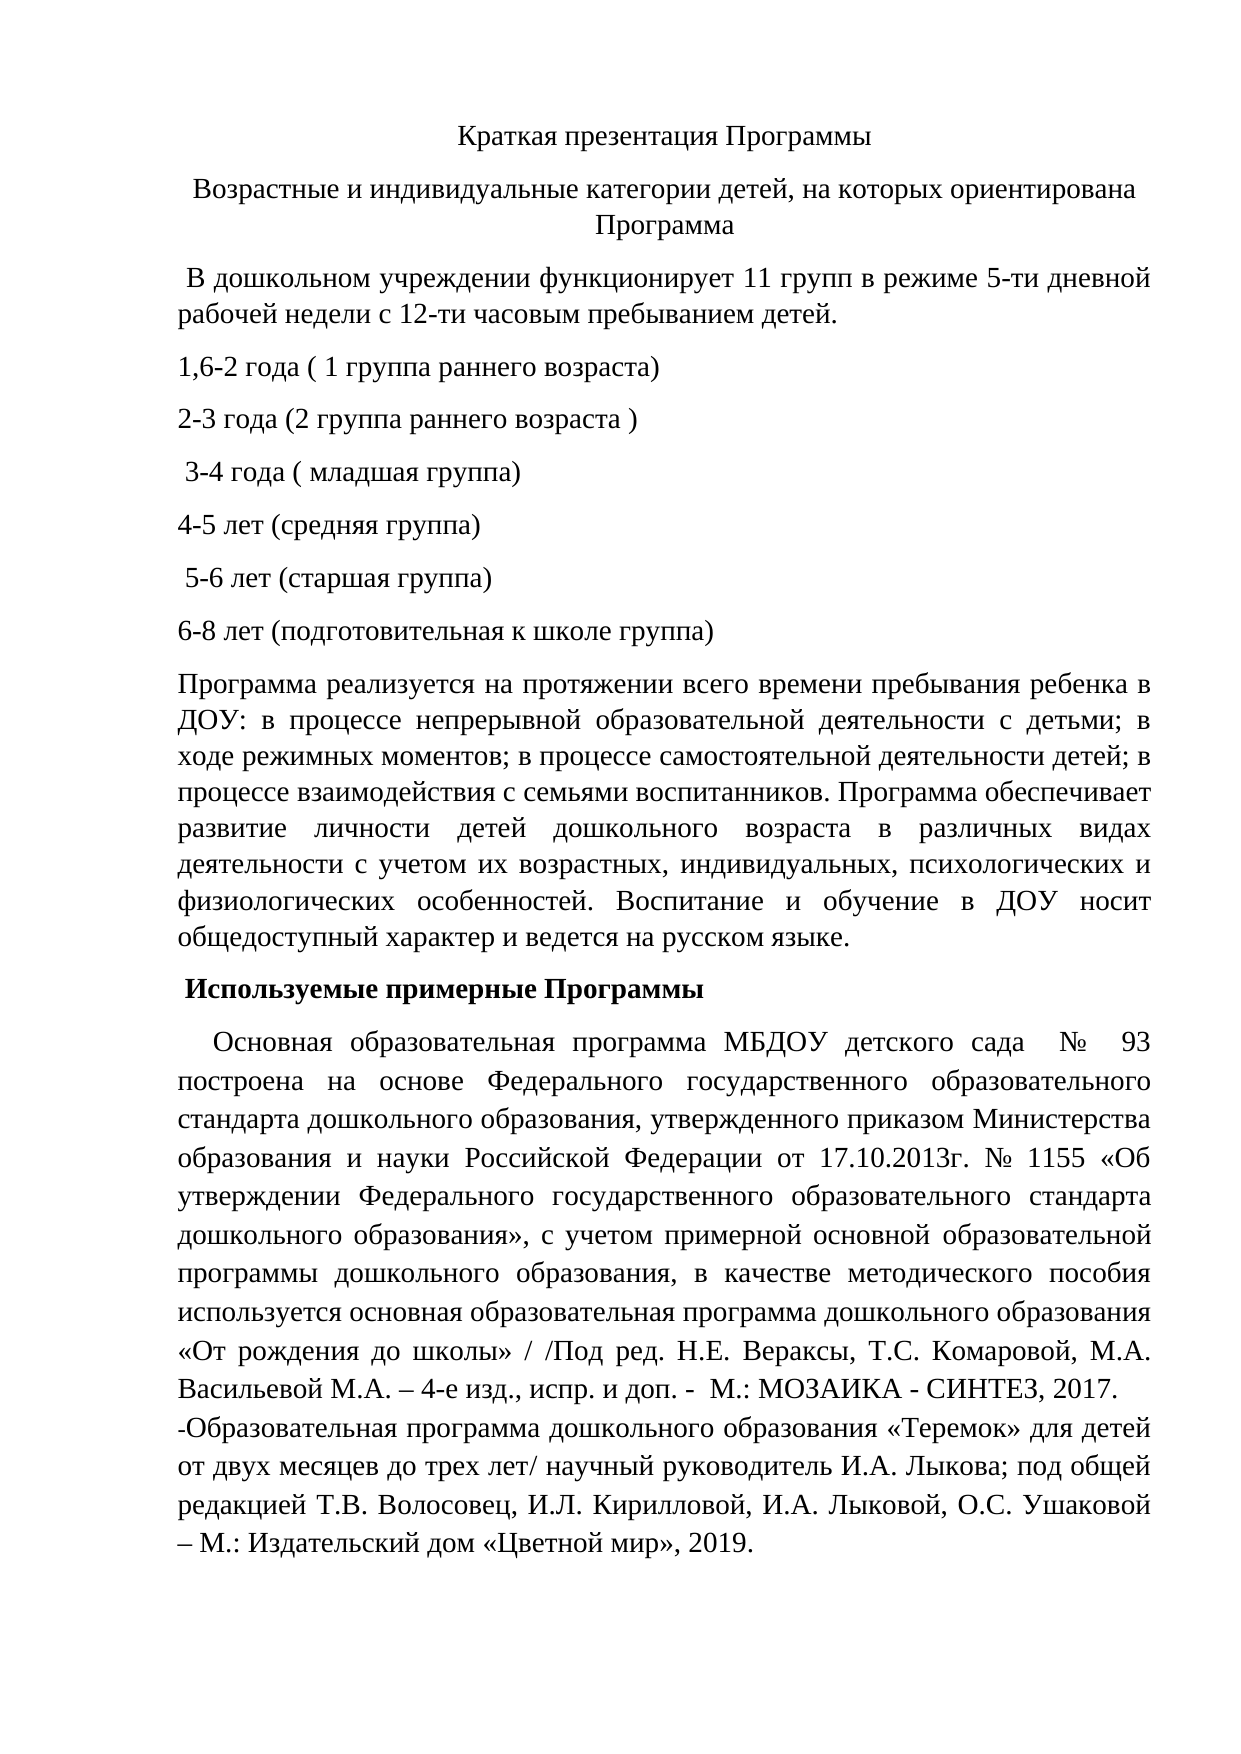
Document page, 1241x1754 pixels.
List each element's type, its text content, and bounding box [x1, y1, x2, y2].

text В дошкольном учреждении функционирует 11 групп в режиме 5-ти дневной рабочей недели с 12-ти часовым пребыванием детей. [177, 260, 1152, 329]
text 5-6 лет (старшая группа) [177, 560, 1152, 594]
text 3-4 года ( младшая группа) [177, 454, 1152, 488]
text 6-8 лет (подготовительная к школе группа) [177, 613, 1152, 646]
text Возрастные и индивидуальные категории детей, на которых ориентирована Программа [177, 171, 1152, 241]
text 2-3 года (2 группа раннего возраста ) [177, 402, 1152, 435]
text Краткая презентация Программы [177, 118, 1152, 152]
text Используемые примерные Программы [177, 972, 1152, 1005]
text Основная образовательная программа МБДОУ детского сада № 93 построена на основе Федерального государственного образовательного стандарта дошкольного образования, утвержденного приказом Министерства образования и науки Российской Федерации от 17.10.2013г. № 1155 «Об утверждении Федерального государственного образовательного стандарта дошкольного образования», с учетом примерной основной образовательной программы дошкольного образования, в качестве методического пособия используется основная образовательная программа дошкольного образования «От рождения до школы» / /Под ред. Н.Е. Вераксы, Т.С. Комаровой, М.А. Васильевой М.А. – 4-е изд., испр. и доп. - М.: МОЗАИКА - СИНТЕЗ, 2017. [177, 1024, 1152, 1405]
text -Образовательная программа дошкольного образования «Теремок» для детей от двух месяцев до трех лет/ научный руководитель И.А. Лыкова; под общей редакцией Т.В. Волосовец, И.Л. Кирилловой, И.А. Лыковой, О.С. Ушаковой – М.: Издательский дом «Цветной мир», 2019. [177, 1410, 1152, 1559]
text 4-5 лет (средняя группа) [177, 507, 1152, 541]
text Программа реализуется на протяжении всего времени пребывания ребенка в ДОУ: в процессе непрерывной образовательной деятельности с детьми; в ходе режимных моментов; в процессе самостоятельной деятельности детей; в процессе взаимодействия с семьями воспитанников. Программа обеспечивает развитие личности детей дошкольного возраста в различных видах деятельности с учетом их возрастных, индивидуальных, психологических и физиологических особенностей. Воспитание и обучение в ДОУ носит общедоступный характер и ведется на русском языке. [177, 666, 1152, 952]
text 1,6-2 года ( 1 группа раннего возраста) [177, 349, 1152, 382]
